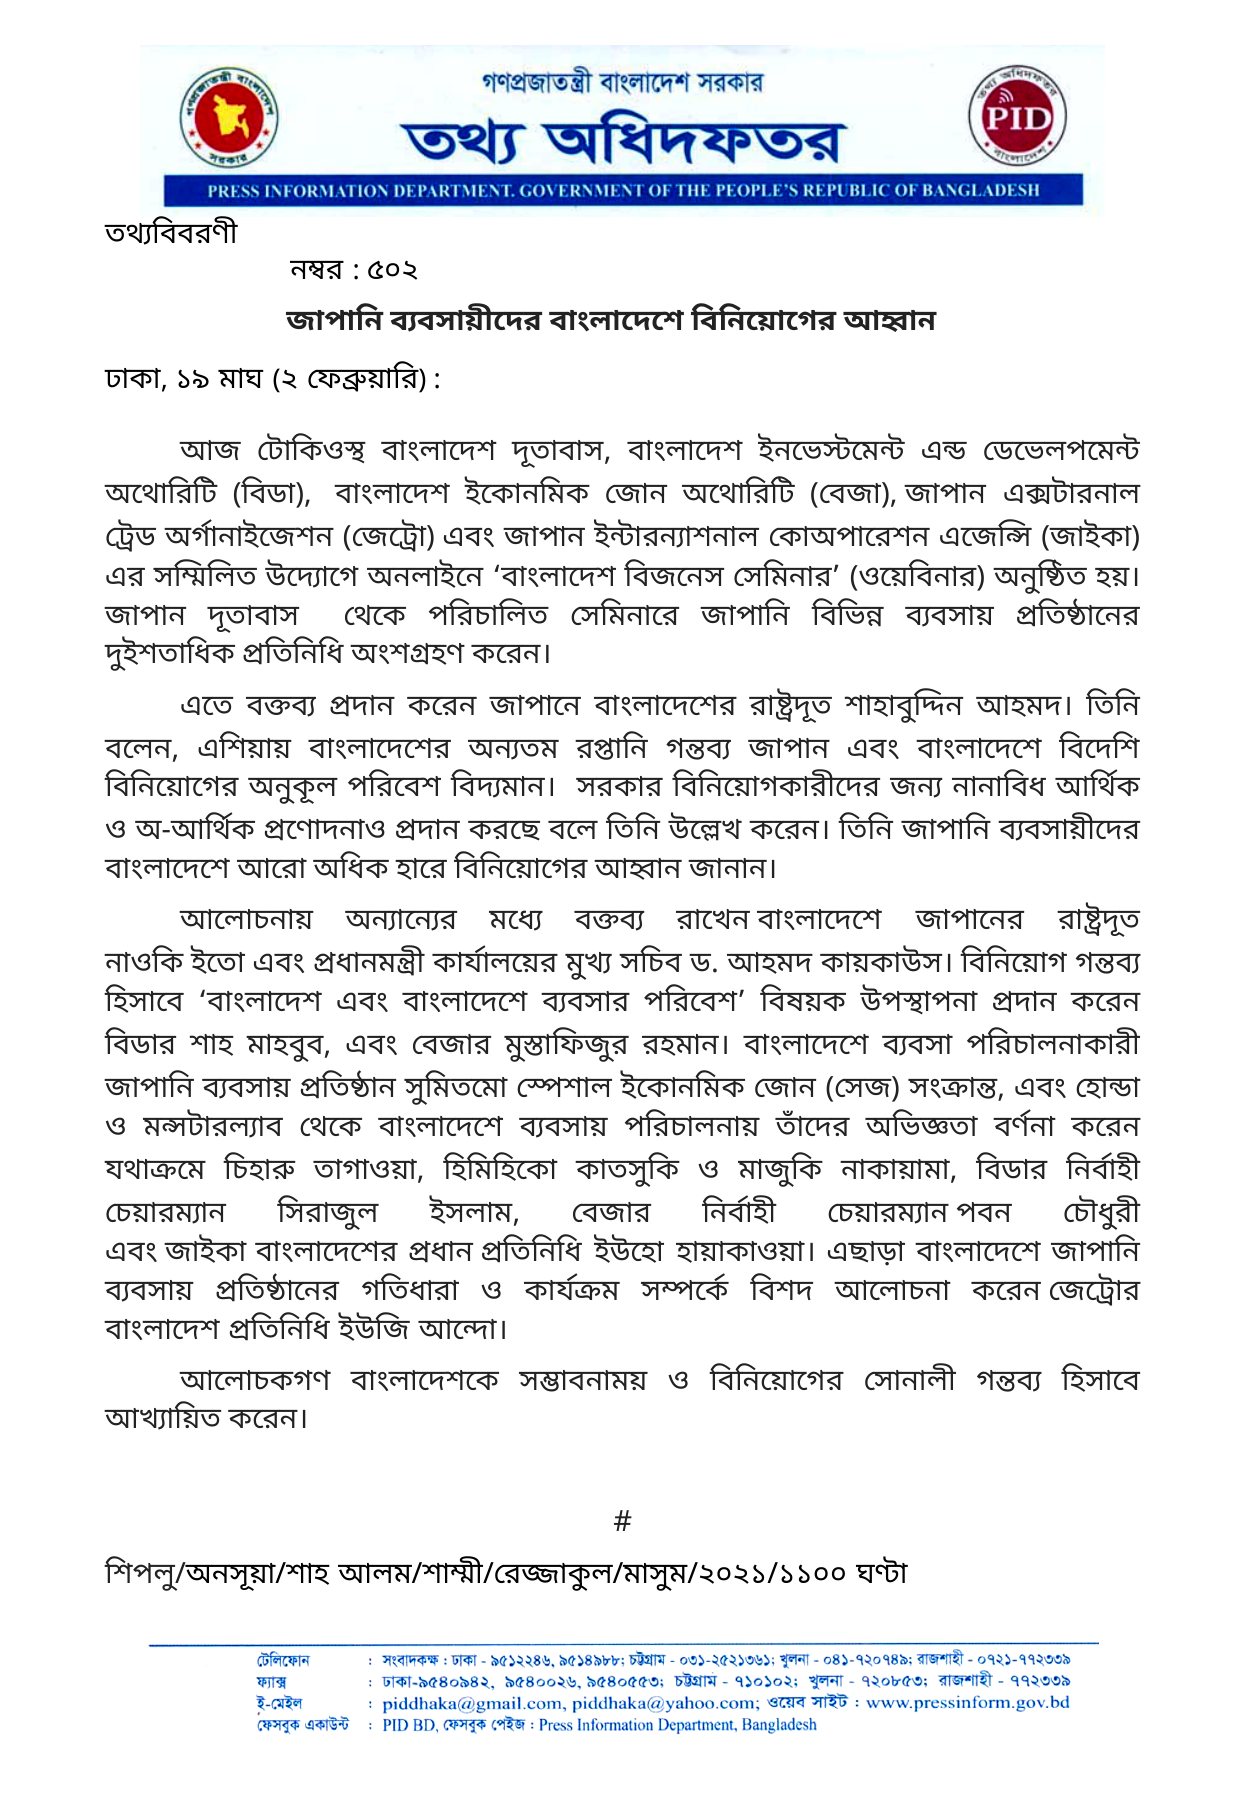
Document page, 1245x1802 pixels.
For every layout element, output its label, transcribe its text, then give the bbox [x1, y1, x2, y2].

text আলোচনায় অন্যান্যের মধ্যে বক্তব্য রাখেন বাংলাদেশে জাপানের রাষ্ট্রদূত নাওকি ইতো এবং প্রধানমন্ত্রী কার্যালয়ের মুখ্য সচিব ড. আহমদ কায়কাউস। বিনিয়োগ গন্তব্য হিসাবে ‘বাংলাদেশ এবং বাংলাদেশে ব্যবসার পরিবেশ’ বিষয়ক উপস্থাপনা প্রদান করেন বিডার শাহ মাহবুব, এবং বেজার মুস্তাফিজুর রহমান। বাংলাদেশে ব্যবসা পরিচালনাকারী জাপানি ব্যবসায় প্রতিষ্ঠান সুমিতমো স্পেশাল ইকোনমিক জোন (সেজ) সংক্রান্ত, এবং হোন্ডা ও মন্সটারল্যাব থেকে বাংলাদেশে ব্যবসায় পরিচালনায় তাঁদের অভিজ্ঞতা বর্ণনা করেন যথাক্রমে চিহারু তাগাওয়া, হিমিহিকো কাতসুকি ও মাজুকি নাকায়ামা, বিডার নির্বাহী চেয়ারম্যান সিরাজুল ইসলাম, বেজার নির্বাহী চেয়ারম্যান পবন চৌধুরী এবং জাইকা বাংলাদেশের প্রধান প্রতিনিধি ইউহো হায়াকাওয়া। এছাড়া বাংলাদেশে জাপানি ব্যবসায় প্রতিষ্ঠানের গতিধারা ও কার্যক্রম সম্পর্কে বিশদ আলোচনা করেন জেট্রোর বাংলাদেশ প্রতিনিধি ইউজি আন্দো। [105, 903, 1140, 1351]
text আলোচকগণ বাংলাদেশকে সম্ভাবনাময় ও বিনিয়োগের সোনালী গন্তব্য হিসাবে আখ্যায়িত করেন। [105, 1363, 1140, 1441]
text জাপানি ব্যবসায়ীদের বাংলাদেশে বিনিয়োগের আহ্বান [105, 304, 1140, 343]
text শিপলু/অনসূয়া/শাহ আলম/শাম্মী/রেজ্জাকুল/মাসুম/২০২১/১১০০ ঘণ্টা [105, 1552, 1140, 1592]
text # [105, 1500, 1140, 1539]
text এতে বক্তব্য প্রদান করেন জাপানে বাংলাদেশের রাষ্ট্রদূত শাহাবুদ্দিন আহমদ। তিনি বলেন, এশিয়ায় বাংলাদেশের অন্যতম রপ্তানি গন্তব্য জাপান এবং বাংলাদেশে বিদেশি বিনিয়োগের অনুকূল পরিবেশ বিদ্যমান। সরকার বিনিয়োগকারীদের জন্য নানাবিধ আর্থিক ও অ-আর্থিক প্রণোদনাও প্রদান করছে বলে তিনি উল্লেখ করেন। তিনি জাপানি ব্যবসায়ীদের বাংলাদেশে আরো অধিক হারে বিনিয়োগের আহ্বান জানান। [105, 688, 1140, 890]
text তথ্যবিবরণী নম্বর : ৫০২ [105, 216, 1140, 287]
picture [146, 1640, 1099, 1742]
text ঢাকা, ১৯ মাঘ (২ ফেব্রুয়ারি) : [105, 359, 1140, 396]
text আজ টোকিওস্থ বাংলাদেশ দূতাবাস, বাংলাদেশ ইনভেস্টমেন্ট এন্ড ডেভেলপমেন্ট অথোরিটি (বিডা), বাংলাদেশ ইকোনমিক জোন অথোরিটি (বেজা), জাপান এক্সটারনাল ট্রেড অর্গানাইজেশন (জেট্রো) এবং জাপান ইন্টারন্যাশনাল কোঅপারেশন এজেন্সি (জাইকা) এর সম্মিলিত উদ্যোগে অনলাইনে ‘বাংলাদেশ বিজনেস সেমিনার’ (ওয়েবিনার) অনুষ্ঠিত হয়। জাপান দূতাবাস থেকে পরিচালিত সেমিনারে জাপানি বিভিন্ন ব্যবসায় প্রতিষ্ঠানের দুইশতাধিক প্রতিনিধি অংশগ্রহণ করেন। [105, 430, 1140, 676]
